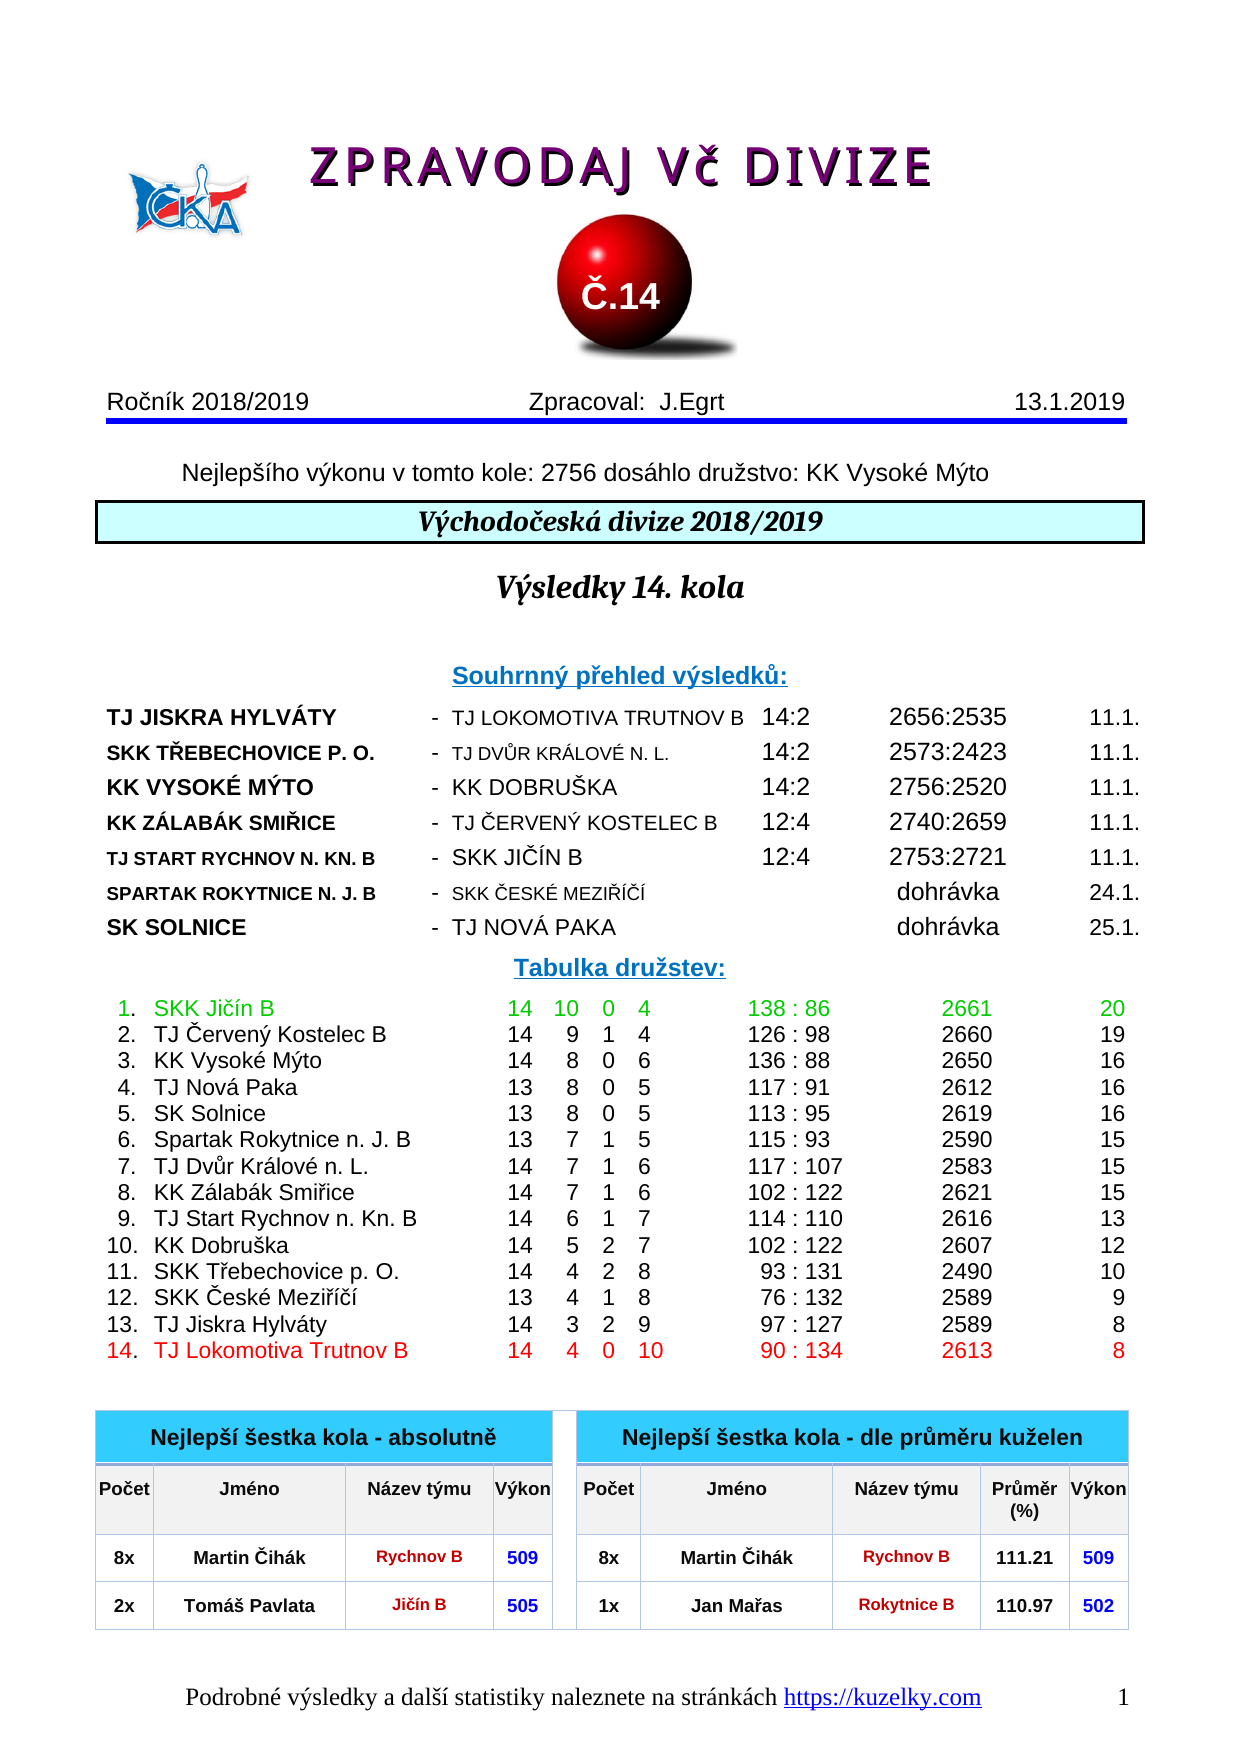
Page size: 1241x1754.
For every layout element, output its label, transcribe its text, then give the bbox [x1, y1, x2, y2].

text 2. TJ Červený Kostelec B 14 9 1 4 126 : 98 2660 19 [106, 1021, 1134, 1047]
table_header Nejlepší šestka kola - absolutně [96, 1411, 552, 1462]
text SKK Třebechovice p. O. - TJ Dvůr Králové n. L. 14:2 2573:2423 11.1. [106, 737, 1134, 766]
table_cell Jméno [641, 1466, 832, 1534]
text 12. SKK České Meziříčí 13 4 1 8 76 : 132 2589 9 [106, 1284, 1134, 1311]
text Souhrnný přehled výsledků: [94, 661, 1145, 689]
table_cell 110.97 [981, 1582, 1069, 1629]
text KK Vysoké Mýto - KK Dobruška 14:2 2756:2520 11.1. [106, 772, 1134, 801]
text Tabulka družstev: [94, 953, 1145, 982]
table_cell 8x [96, 1535, 153, 1581]
text 9. TJ Start Rychnov n. Kn. B 14 6 1 7 114 : 110 2616 13 [106, 1205, 1134, 1232]
table_cell Název týmu [346, 1466, 493, 1534]
text 4. TJ Nová Paka 13 8 0 5 117 : 91 2612 16 [106, 1073, 1134, 1100]
table_cell Rokytnice B [833, 1582, 980, 1629]
table_cell Počet [577, 1466, 640, 1534]
text KK Zálabák Smiřice - TJ Červený Kostelec B 12:4 2740:2659 11.1. [106, 807, 1134, 836]
text TJ Jiskra Hylváty - TJ Lokomotiva Trutnov B 14:2 2656:2535 11.1. [106, 702, 1134, 731]
text 13. TJ Jiskra Hylváty 14 3 2 9 97 : 127 2589 8 [106, 1311, 1134, 1337]
table_cell Výkon [494, 1466, 552, 1534]
text Ročník 2018/2019 Zpracoval: J.Egrt 13.1.2019 [106, 387, 1134, 415]
text Výsledky 14. kola [106, 569, 1134, 607]
table_cell 509 [1070, 1535, 1128, 1581]
text Spartak Rokytnice n. J. B - SKK České Meziříčí dohrávka 24.1. [106, 877, 1134, 906]
table_cell Martin Čihák [641, 1535, 832, 1581]
text 6. Spartak Rokytnice n. J. B 13 7 1 5 115 : 93 2590 15 [106, 1126, 1134, 1153]
table_cell 509 [494, 1535, 552, 1581]
table_cell Jičín B [346, 1582, 493, 1629]
table_cell 111.21 [981, 1535, 1069, 1581]
text 7. TJ Dvůr Králové n. L. 14 7 1 6 117 : 107 2583 15 [106, 1153, 1134, 1179]
table_cell Rychnov B [833, 1535, 980, 1581]
table_cell 502 [1070, 1582, 1128, 1629]
text 3. KK Vysoké Mýto 14 8 0 6 136 : 88 2650 16 [106, 1047, 1134, 1073]
text TJ Start Rychnov n. Kn. B - SKK Jičín B 12:4 2753:2721 11.1. [106, 842, 1134, 871]
text 11. SKK Třebechovice p. O. 14 4 2 8 93 : 131 2490 10 [106, 1258, 1134, 1284]
table_cell 8x [577, 1535, 640, 1581]
table_cell Průměr (%) [981, 1466, 1069, 1534]
table_header [553, 1411, 576, 1629]
text Č.14 [106, 274, 1134, 317]
table_header Nejlepší šestka kola - dle průměru kuželen [577, 1411, 1128, 1462]
picture [536, 210, 738, 274]
table_cell 505 [494, 1582, 552, 1629]
subtitle Východočeská divize 2018/2019 [98, 503, 1142, 541]
text 5. SK Solnice 13 8 0 5 113 : 95 2619 16 [106, 1100, 1134, 1126]
text 8. KK Zálabák Smiřice 14 7 1 6 102 : 122 2621 15 [106, 1179, 1134, 1205]
text Nejlepšího výkonu v tomto kole: 2756 dosáhlo družstvo: KK Vysoké Mýto [106, 458, 1134, 487]
table_cell 1x [577, 1582, 640, 1629]
table_cell 2x [96, 1582, 153, 1629]
table_cell Martin Čihák [154, 1535, 345, 1581]
table_cell Výkon [1070, 1466, 1128, 1534]
text 1. SKK Jičín B 14 10 0 4 138 : 86 2661 20 [106, 994, 1134, 1021]
text 14. TJ Lokomotiva Trutnov B 14 4 0 10 90 : 134 2613 8 [106, 1337, 1134, 1363]
table_cell Rychnov B [346, 1535, 493, 1581]
picture [536, 317, 738, 360]
table_cell Název týmu [833, 1466, 980, 1534]
text 10. KK Dobruška 14 5 2 7 102 : 122 2607 12 [106, 1232, 1134, 1258]
table_cell Jan Mařas [641, 1582, 832, 1629]
table_cell Tomáš Pavlata [154, 1582, 345, 1629]
table_cell Jméno [154, 1466, 345, 1534]
table_cell Počet [96, 1466, 153, 1534]
text SK Solnice - TJ Nová Paka dohrávka 25.1. [106, 912, 1134, 941]
